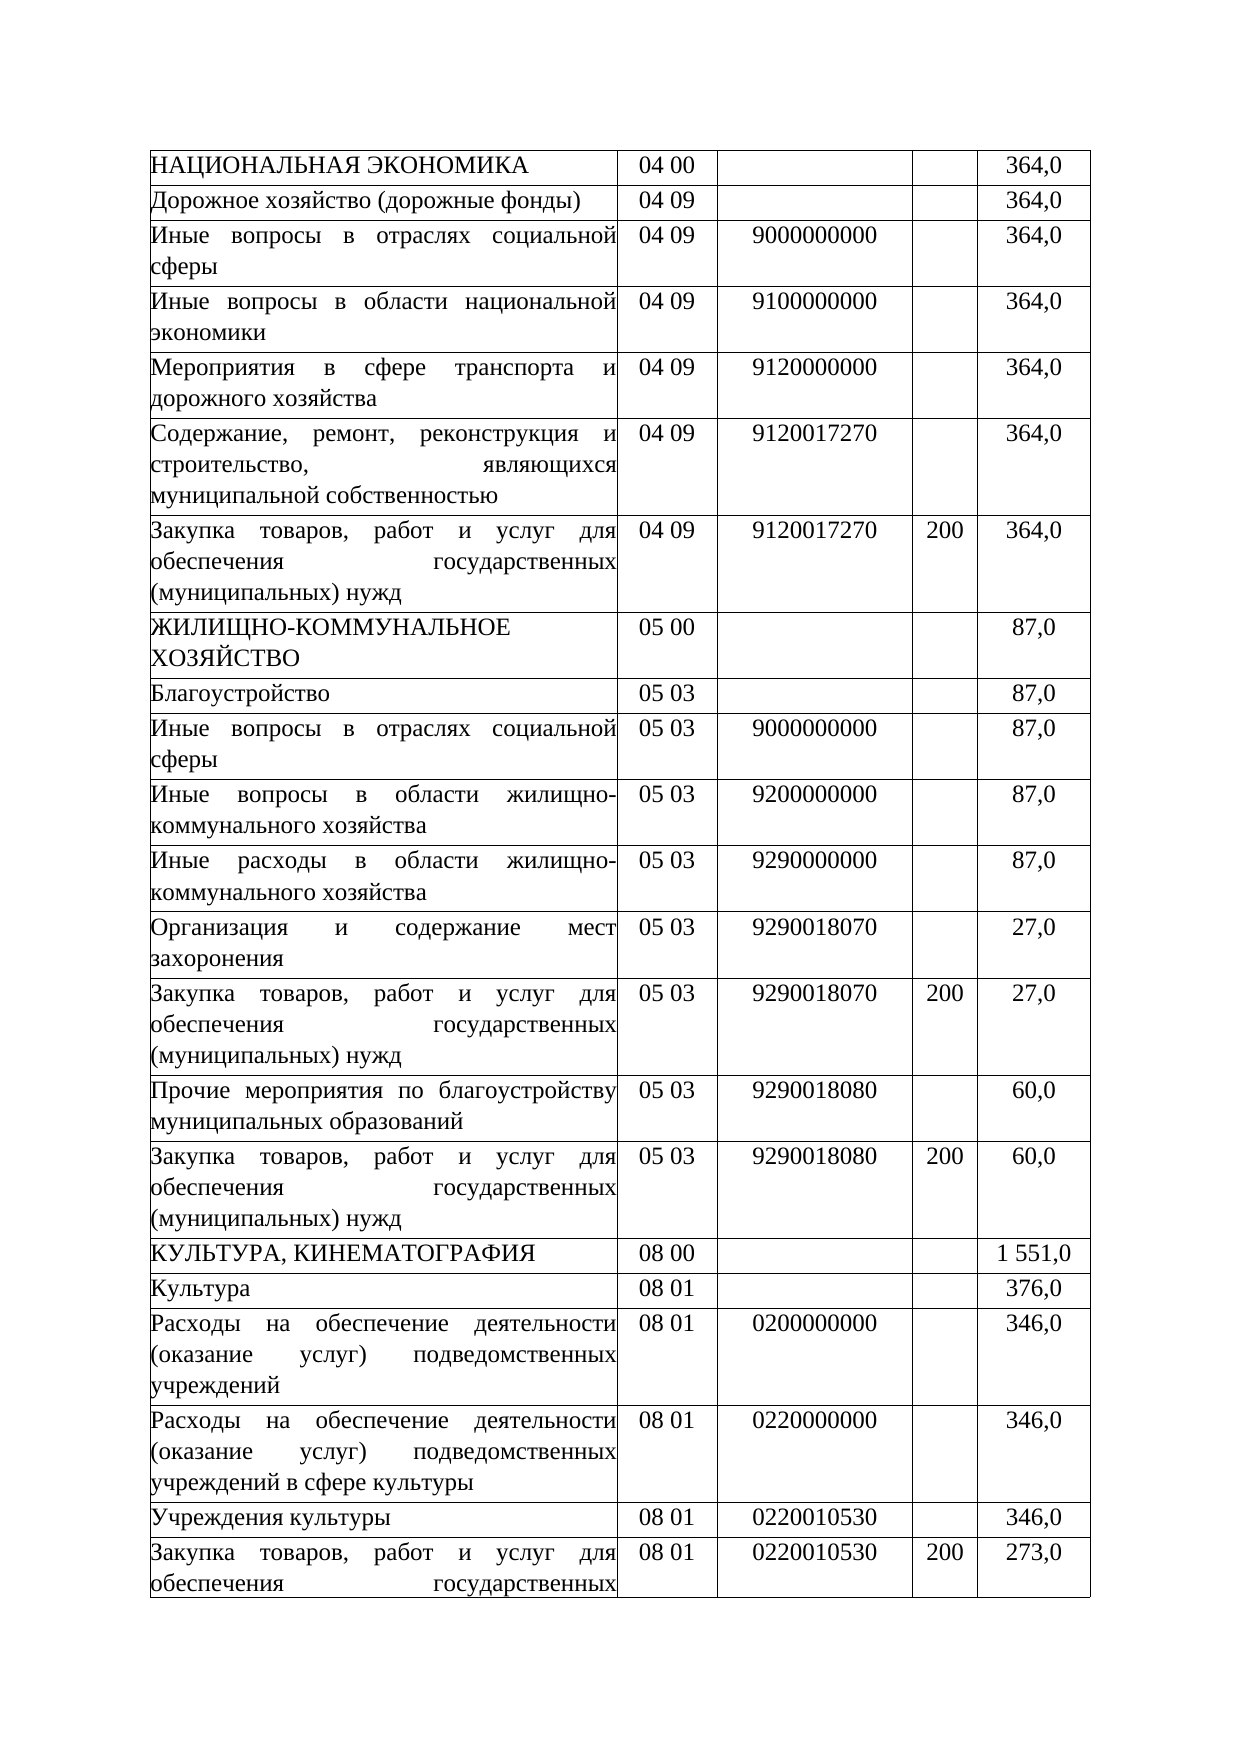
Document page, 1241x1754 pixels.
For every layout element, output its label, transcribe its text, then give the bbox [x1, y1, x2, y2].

table_cell Организация и содержание мест захоронения [151, 912, 617, 977]
table_cell 200 [913, 979, 977, 1074]
table_cell [913, 151, 977, 185]
table_cell Закупка товаров, работ и услуг для обеспечения государственных (муниципальных) нужд [151, 1142, 617, 1238]
table_cell [913, 419, 977, 515]
table_cell 05 03 [618, 679, 717, 713]
table_cell 27,0 [978, 979, 1090, 1074]
table_cell [913, 1309, 977, 1405]
table_cell [718, 186, 912, 220]
table_cell 0220010530 [718, 1538, 912, 1597]
table_cell 0220010530 [718, 1503, 912, 1537]
table_cell [913, 221, 977, 286]
table_cell 9000000000 [718, 221, 912, 286]
table_cell 04 09 [618, 516, 717, 612]
table_cell 9200000000 [718, 780, 912, 845]
table_cell 04 09 [618, 287, 717, 352]
table_cell 04 09 [618, 221, 717, 286]
table_cell Прочие мероприятия по благоустройству муниципальных образований [151, 1076, 617, 1141]
table_cell 05 03 [618, 1142, 717, 1238]
table_cell 87,0 [978, 714, 1090, 779]
table_cell 87,0 [978, 846, 1090, 911]
table_cell Содержание, ремонт, реконструкция и строительство, являющихся муниципальной собственностью [151, 419, 617, 515]
table_cell 05 03 [618, 1076, 717, 1141]
table_cell Иные вопросы в области национальной экономики [151, 287, 617, 352]
table_cell 9000000000 [718, 714, 912, 779]
table_cell 0200000000 [718, 1309, 912, 1405]
table_cell [913, 1503, 977, 1537]
table_cell Иные вопросы в области жилищно-коммунального хозяйства [151, 780, 617, 845]
table_cell [913, 186, 977, 220]
table_cell 04 09 [618, 186, 717, 220]
table_cell 9290018080 [718, 1142, 912, 1238]
table_cell [913, 846, 977, 911]
table_cell 08 01 [618, 1274, 717, 1308]
table_cell 273,0 [978, 1538, 1090, 1597]
table_cell [913, 679, 977, 713]
table_cell [913, 613, 977, 678]
table_cell 9290018080 [718, 1076, 912, 1141]
table_cell 364,0 [978, 419, 1090, 515]
table_cell 200 [913, 1142, 977, 1238]
table_cell [718, 1239, 912, 1273]
table_cell 200 [913, 516, 977, 612]
table_cell 05 03 [618, 780, 717, 845]
table_cell 04 09 [618, 419, 717, 515]
table_cell 05 03 [618, 714, 717, 779]
table_cell 9100000000 [718, 287, 912, 352]
table_cell [913, 714, 977, 779]
table_cell 9290000000 [718, 846, 912, 911]
table_cell 376,0 [978, 1274, 1090, 1308]
table_cell ЖИЛИЩНО-КОММУНАЛЬНОЕ ХОЗЯЙСТВО [151, 613, 617, 678]
table_cell 05 03 [618, 846, 717, 911]
table_cell Учреждения культуры [151, 1503, 617, 1537]
table_cell 9120017270 [718, 419, 912, 515]
table_cell 08 01 [618, 1503, 717, 1537]
table_cell 60,0 [978, 1142, 1090, 1238]
table_cell 08 01 [618, 1538, 717, 1597]
table_cell 346,0 [978, 1503, 1090, 1537]
table_cell 87,0 [978, 679, 1090, 713]
table_cell 364,0 [978, 353, 1090, 418]
table_cell 346,0 [978, 1406, 1090, 1502]
table_cell 364,0 [978, 287, 1090, 352]
table_cell 08 00 [618, 1239, 717, 1273]
table_cell [718, 151, 912, 185]
table_cell [718, 1274, 912, 1308]
table_cell Расходы на обеспечение деятельности (оказание услуг) подведомственных учреждений [151, 1309, 617, 1405]
table_cell 9290018070 [718, 979, 912, 1074]
table_cell 1 551,0 [978, 1239, 1090, 1273]
table_cell 05 00 [618, 613, 717, 678]
table_cell Закупка товаров, работ и услуг для обеспечения государственных (муниципальных) нужд [151, 979, 617, 1074]
table_cell 364,0 [978, 186, 1090, 220]
table_cell [913, 287, 977, 352]
table_cell КУЛЬТУРА, КИНЕМАТОГРАФИЯ [151, 1239, 617, 1273]
table_cell 200 [913, 1538, 977, 1597]
table_cell Дорожное хозяйство (дорожные фонды) [151, 186, 617, 220]
table_cell 08 01 [618, 1309, 717, 1405]
table_cell 27,0 [978, 912, 1090, 977]
table_cell 08 01 [618, 1406, 717, 1502]
table_cell 9120017270 [718, 516, 912, 612]
table_cell [718, 679, 912, 713]
table_cell [913, 1076, 977, 1141]
table_cell 0220000000 [718, 1406, 912, 1502]
table_cell 87,0 [978, 613, 1090, 678]
table_cell 346,0 [978, 1309, 1090, 1405]
table_cell 364,0 [978, 221, 1090, 286]
table_cell 04 00 [618, 151, 717, 185]
table_cell Иные расходы в области жилищно-коммунального хозяйства [151, 846, 617, 911]
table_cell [151, 1538, 617, 1597]
table_cell 60,0 [978, 1076, 1090, 1141]
table_cell 05 03 [618, 979, 717, 1074]
table_cell Иные вопросы в отраслях социальной сферы [151, 714, 617, 779]
table_cell 364,0 [978, 151, 1090, 185]
table_cell Культура [151, 1274, 617, 1308]
table_cell [913, 912, 977, 977]
table_cell 9120000000 [718, 353, 912, 418]
table_cell Закупка товаров, работ и услуг для обеспечения государственных (муниципальных) нужд [151, 516, 617, 612]
table_cell 364,0 [978, 516, 1090, 612]
table_cell НАЦИОНАЛЬНАЯ ЭКОНОМИКА [151, 151, 617, 185]
table_cell [913, 353, 977, 418]
table_cell [913, 1274, 977, 1308]
table_cell [913, 1406, 977, 1502]
table_cell 87,0 [978, 780, 1090, 845]
table_cell [718, 613, 912, 678]
table_cell 04 09 [618, 353, 717, 418]
table_cell Благоустройство [151, 679, 617, 713]
table_cell [913, 780, 977, 845]
table_cell Расходы на обеспечение деятельности (оказание услуг) подведомственных учреждений в сфере культуры [151, 1406, 617, 1502]
table_cell Мероприятия в сфере транспорта и дорожного хозяйства [151, 353, 617, 418]
table_cell 9290018070 [718, 912, 912, 977]
table_cell [913, 1239, 977, 1273]
table_cell 05 03 [618, 912, 717, 977]
table_cell Иные вопросы в отраслях социальной сферы [151, 221, 617, 286]
